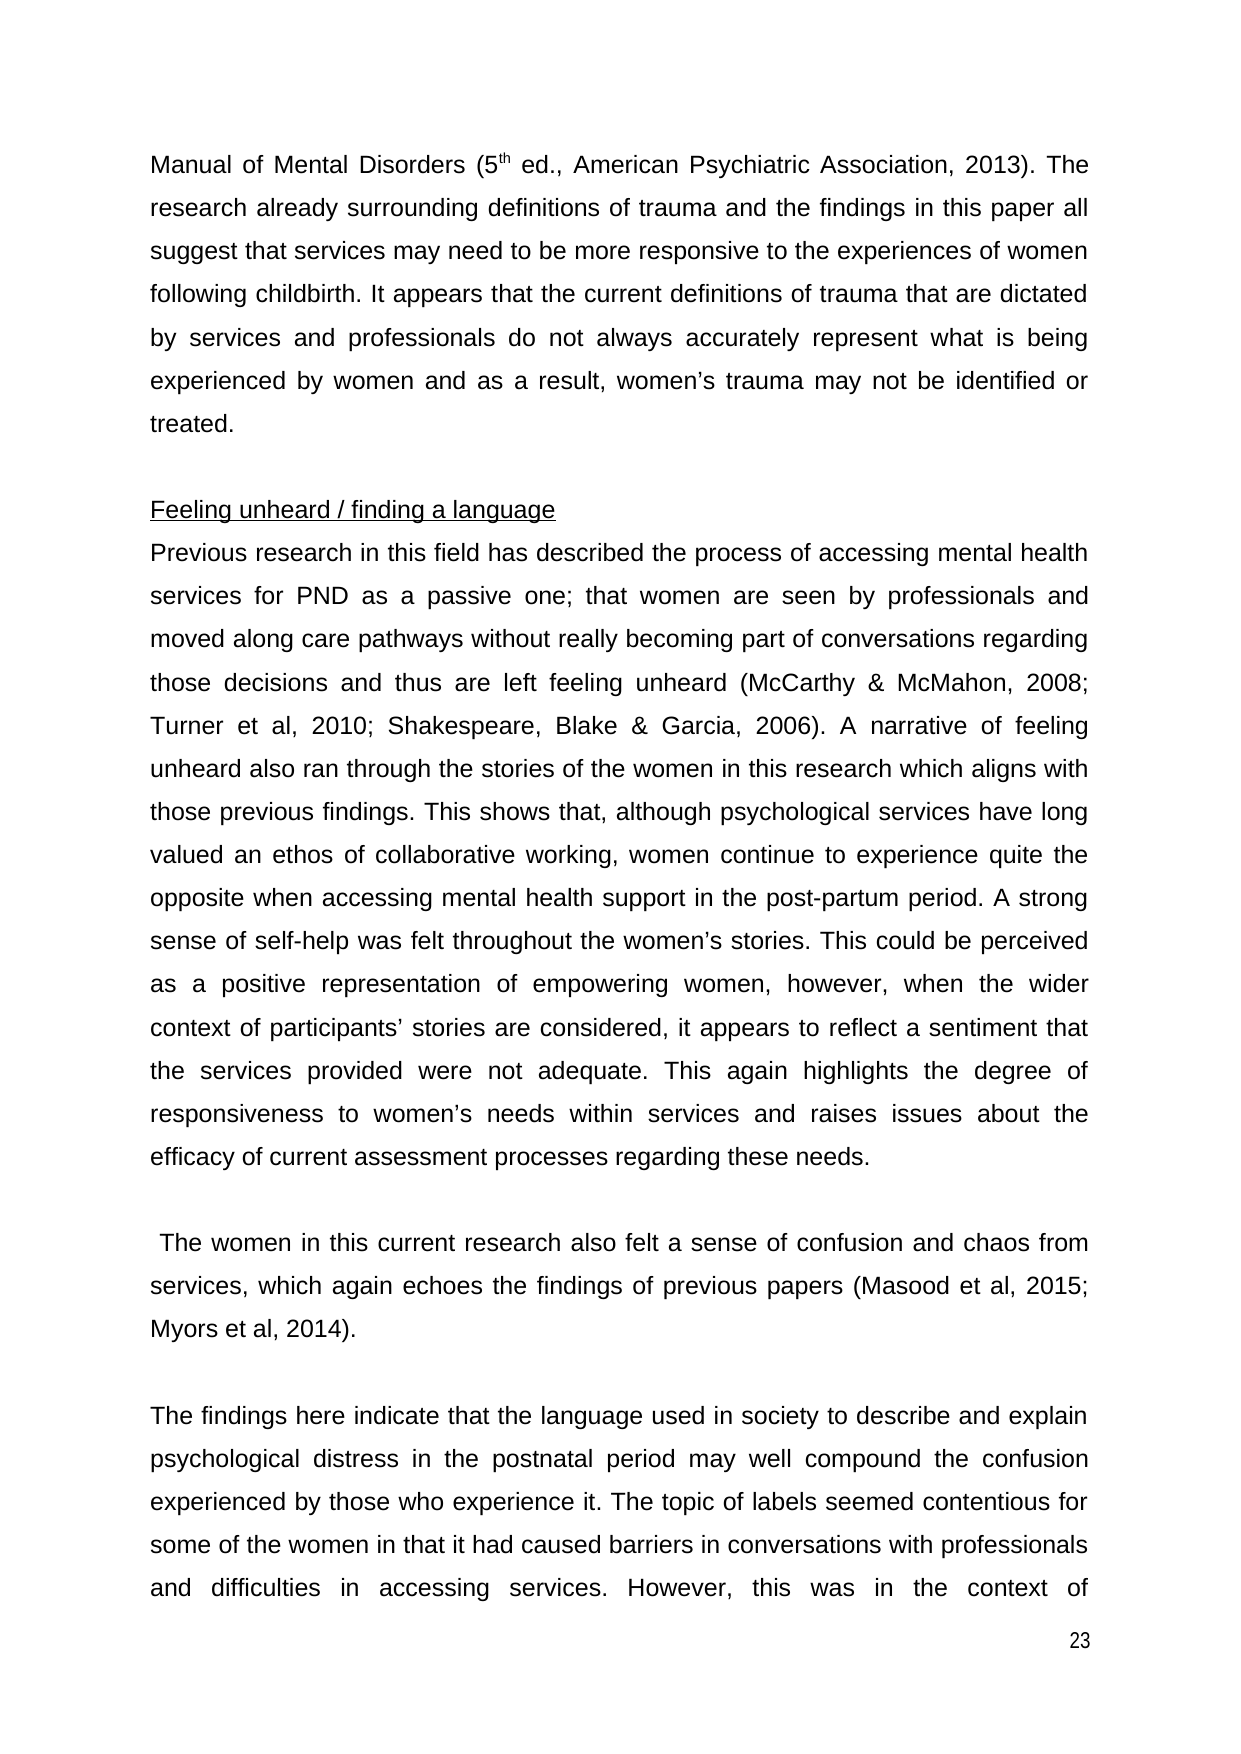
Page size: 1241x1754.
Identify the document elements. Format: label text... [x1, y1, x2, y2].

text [150, 1401, 1090, 1602]
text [150, 150, 1090, 437]
text The women in this current research also felt a sense of confusion and chaos from services, which again echoes the findings of previous papers (Masood et al, 2015; Myors et al, 2014). [150, 1228, 1090, 1343]
text Previous research in this field has described the process of accessing mental health services for PND as a passive one; that women are seen by professionals and moved along care pathways without really becoming part of conversations regarding those decisions and thus are left feeling unheard (McCarthy & McMahon, 2008; Turner et al, 2010; Shakespeare, Blake & Garcia, 2006). A narrative of feeling unheard also ran through the stories of the women in this research which aligns with those previous findings. This shows that, although psychological services have long valued an ethos of collaborative working, women continue to experience quite the opposite when accessing mental health support in the post-partum period. A strong sense of self-help was felt throughout the women’s stories. This could be perceived as a positive representation of empowering women, however, when the wider context of participants’ stories are considered, it appears to reflect a sentiment that the services provided were not adequate. This again highlights the degree of responsiveness to women’s needs within services and raises issues about the efficacy of current assessment processes regarding these needs. [150, 538, 1090, 1171]
text Feeling unheard / finding a language [150, 495, 1090, 524]
